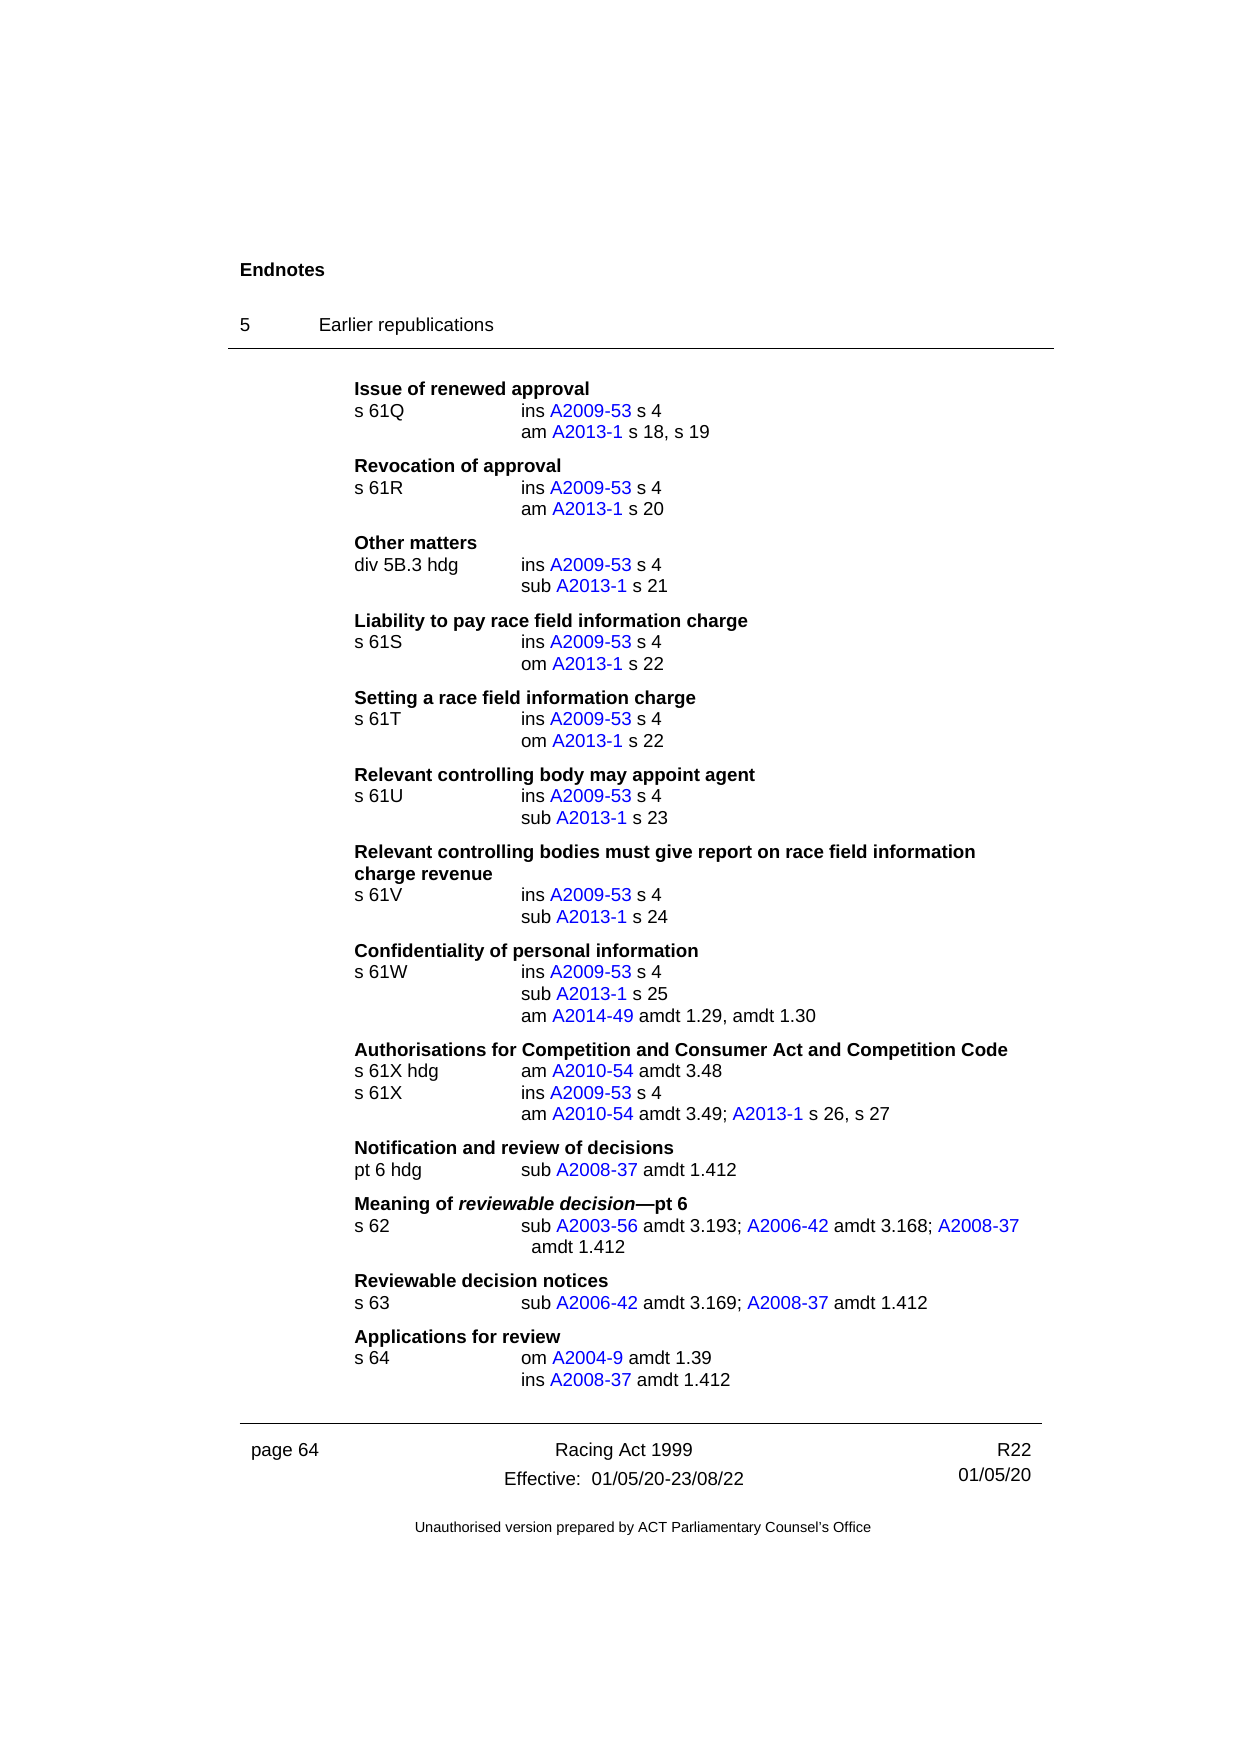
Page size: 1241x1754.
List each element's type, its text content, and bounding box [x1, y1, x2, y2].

text s 64 om A2004-9 amdt 1.39 [354, 1347, 1042, 1369]
text s 61W ins A2009-53 s 4 [354, 961, 1042, 983]
text Setting a race field information charge [354, 687, 1042, 708]
text Relevant controlling bodies must give report on race field information charge revenue [354, 841, 1042, 884]
text am A2013-1 s 18, s 19 [354, 421, 1042, 442]
text Authorisations for Competition and Consumer Act and Competition Code [354, 1038, 1042, 1060]
text Meaning of reviewable decision—pt 6 [354, 1193, 1042, 1214]
text om A2013-1 s 22 [354, 652, 1042, 674]
text div 5B.3 hdg ins A2009-53 s 4 [354, 554, 1042, 575]
text sub A2013-1 s 25 [354, 983, 1042, 1004]
text s 61X ins A2009-53 s 4 [354, 1082, 1042, 1103]
text am A2010-54 amdt 3.49; A2013-1 s 26, s 27 [354, 1103, 1042, 1125]
text s 62 sub A2003-56 amdt 3.193; A2006-42 amdt 3.168; A2008-37 amdt 1.412 [354, 1214, 1042, 1257]
text Liability to pay race field information charge [354, 609, 1042, 631]
text s 61U ins A2009-53 s 4 [354, 785, 1042, 807]
text s 61R ins A2009-53 s 4 [354, 477, 1042, 498]
text sub A2013-1 s 21 [354, 575, 1042, 597]
text s 63 sub A2006-42 amdt 3.169; A2008-37 amdt 1.412 [354, 1292, 1042, 1313]
text s 61X hdg am A2010-54 amdt 3.48 [354, 1060, 1042, 1082]
text Reviewable decision notices [354, 1270, 1042, 1292]
text s 61S ins A2009-53 s 4 [354, 631, 1042, 652]
text sub A2013-1 s 23 [354, 807, 1042, 828]
text pt 6 hdg sub A2008-37 amdt 1.412 [354, 1159, 1042, 1180]
text Other matters [354, 532, 1042, 554]
text am A2013-1 s 20 [354, 498, 1042, 520]
text sub A2013-1 s 24 [354, 906, 1042, 927]
text Relevant controlling body may appoint agent [354, 764, 1042, 785]
text ins A2008-37 amdt 1.412 [354, 1369, 1042, 1390]
text Confidentiality of personal information [354, 940, 1042, 961]
text Notification and review of decisions [354, 1137, 1042, 1159]
text Issue of renewed approval [354, 378, 1042, 399]
text om A2013-1 s 22 [354, 730, 1042, 751]
text Applications for review [354, 1326, 1042, 1347]
text s 61V ins A2009-53 s 4 [354, 884, 1042, 906]
text s 61T ins A2009-53 s 4 [354, 708, 1042, 730]
text s 61Q ins A2009-53 s 4 [354, 399, 1042, 421]
text am A2014-49 amdt 1.29, amdt 1.30 [354, 1004, 1042, 1026]
text Revocation of approval [354, 455, 1042, 477]
